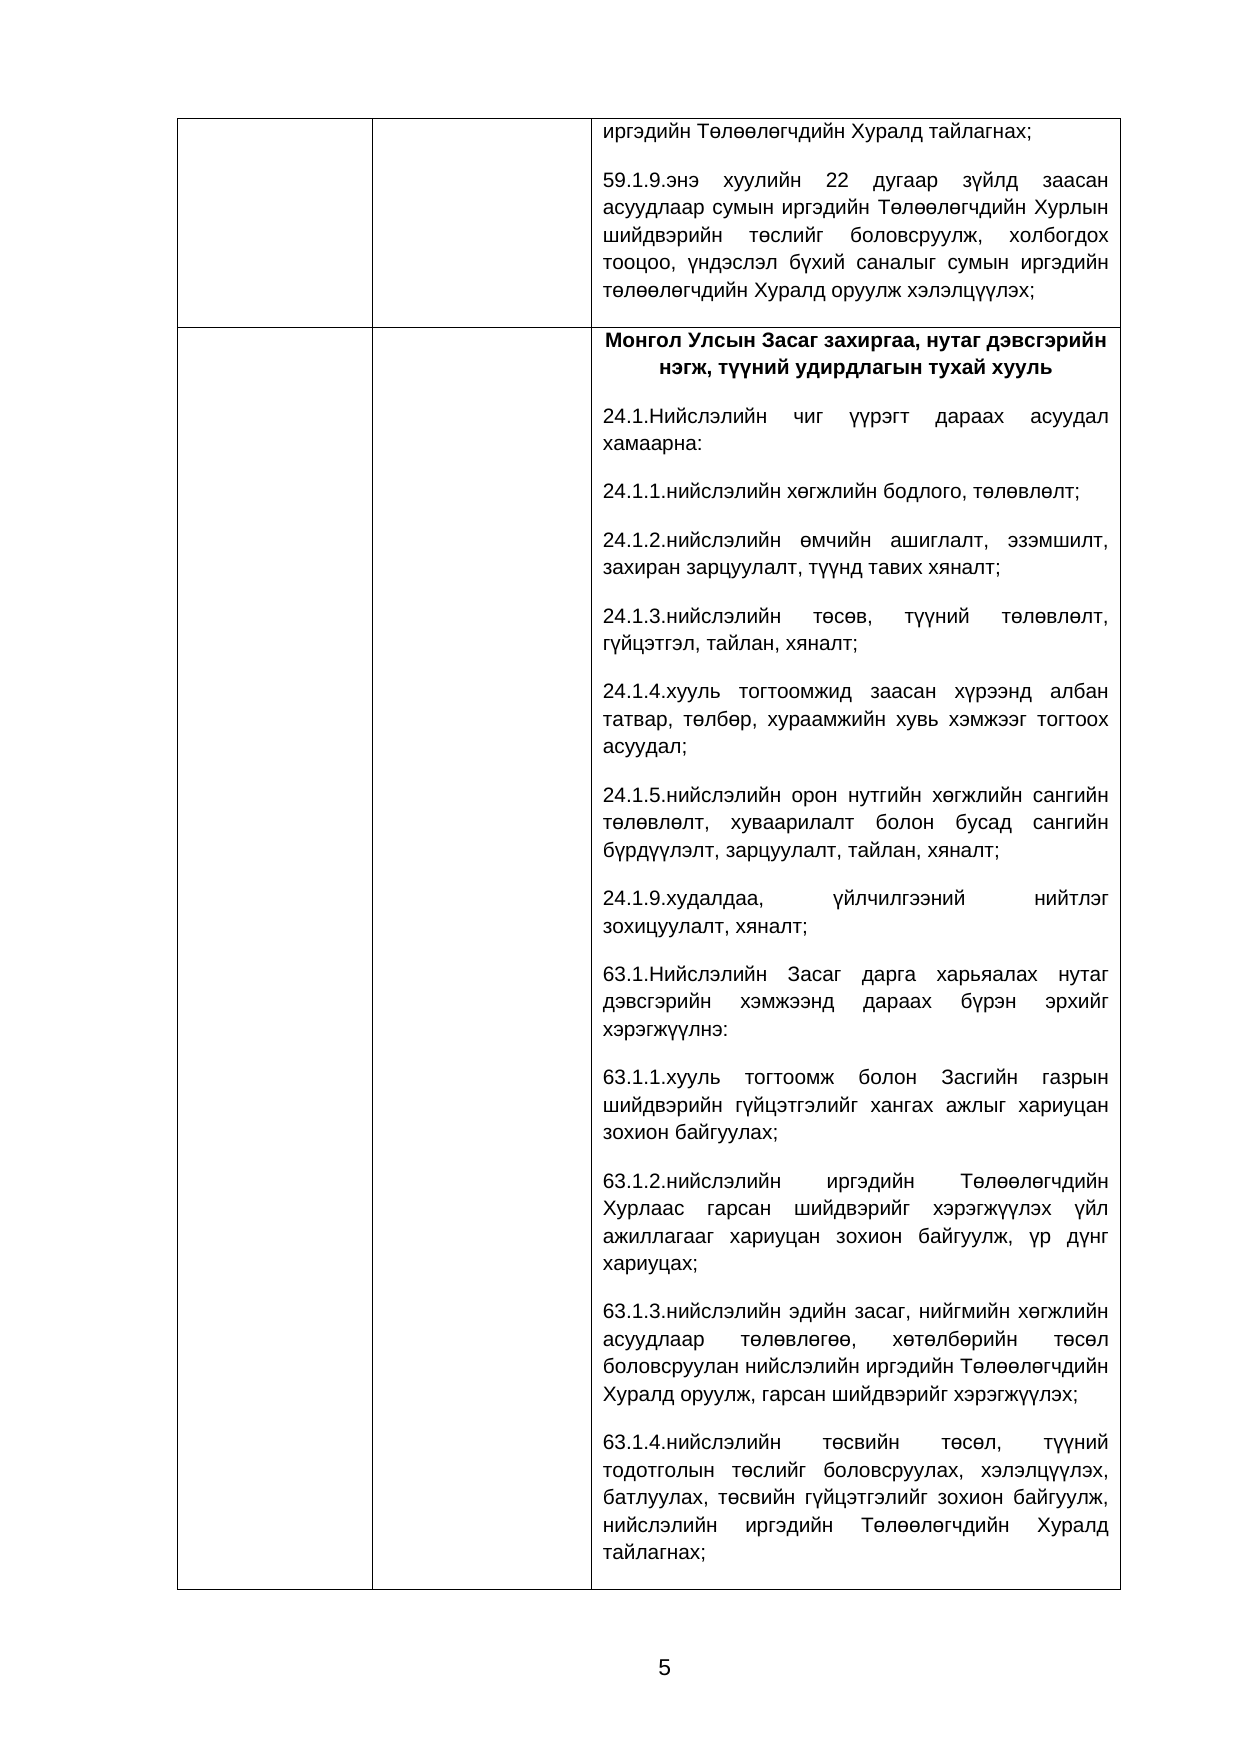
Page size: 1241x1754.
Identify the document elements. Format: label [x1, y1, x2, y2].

table_cell [178, 328, 372, 1589]
table_cell [592, 328, 1120, 1589]
table_cell [592, 119, 1120, 327]
table_cell [373, 328, 591, 1589]
